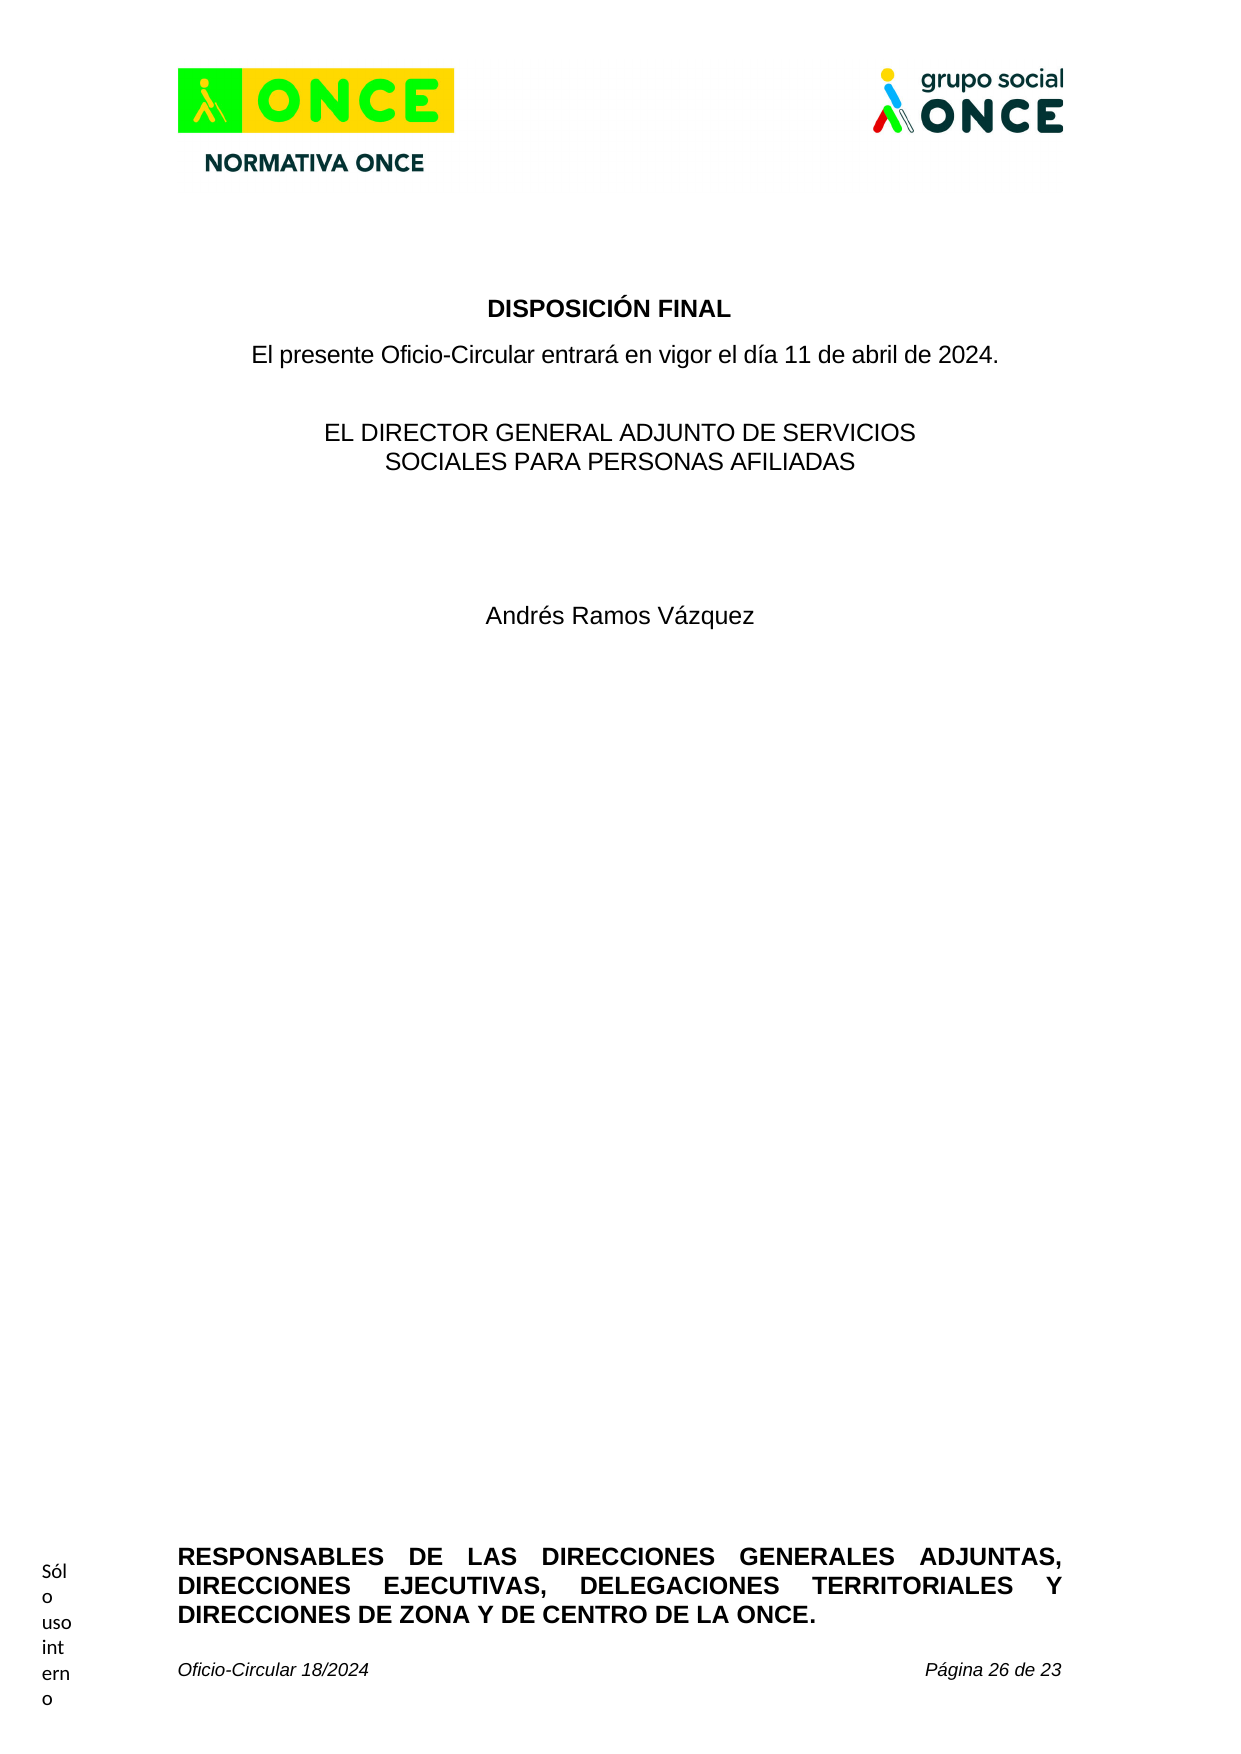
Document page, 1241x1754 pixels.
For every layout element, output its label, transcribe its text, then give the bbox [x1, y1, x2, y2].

text RESPONSABLES DE LAS DIRECCIONES GENERALES ADJUNTAS, DIRECCIONES EJECUTIVAS, DELEGACIONES TERRITORIALES Y DIRECCIONES DE ZONA Y DE CENTRO DE LA ONCE. [177, 1542, 1063, 1628]
text SOCIALES PARA PERSONAS AFILIADAS [177, 447, 1063, 476]
text Andrés Ramos Vázquez [177, 601, 1063, 629]
picture [177, 59, 1064, 193]
text EL DIRECTOR GENERAL ADJUNTO DE SERVICIOS [177, 418, 1063, 447]
text El presente Oficio-Circular entrará en vigor el día 11 de abril de 2024. [177, 339, 1063, 368]
subtitle DISPOSICIÓN FINAL [214, 294, 1004, 323]
